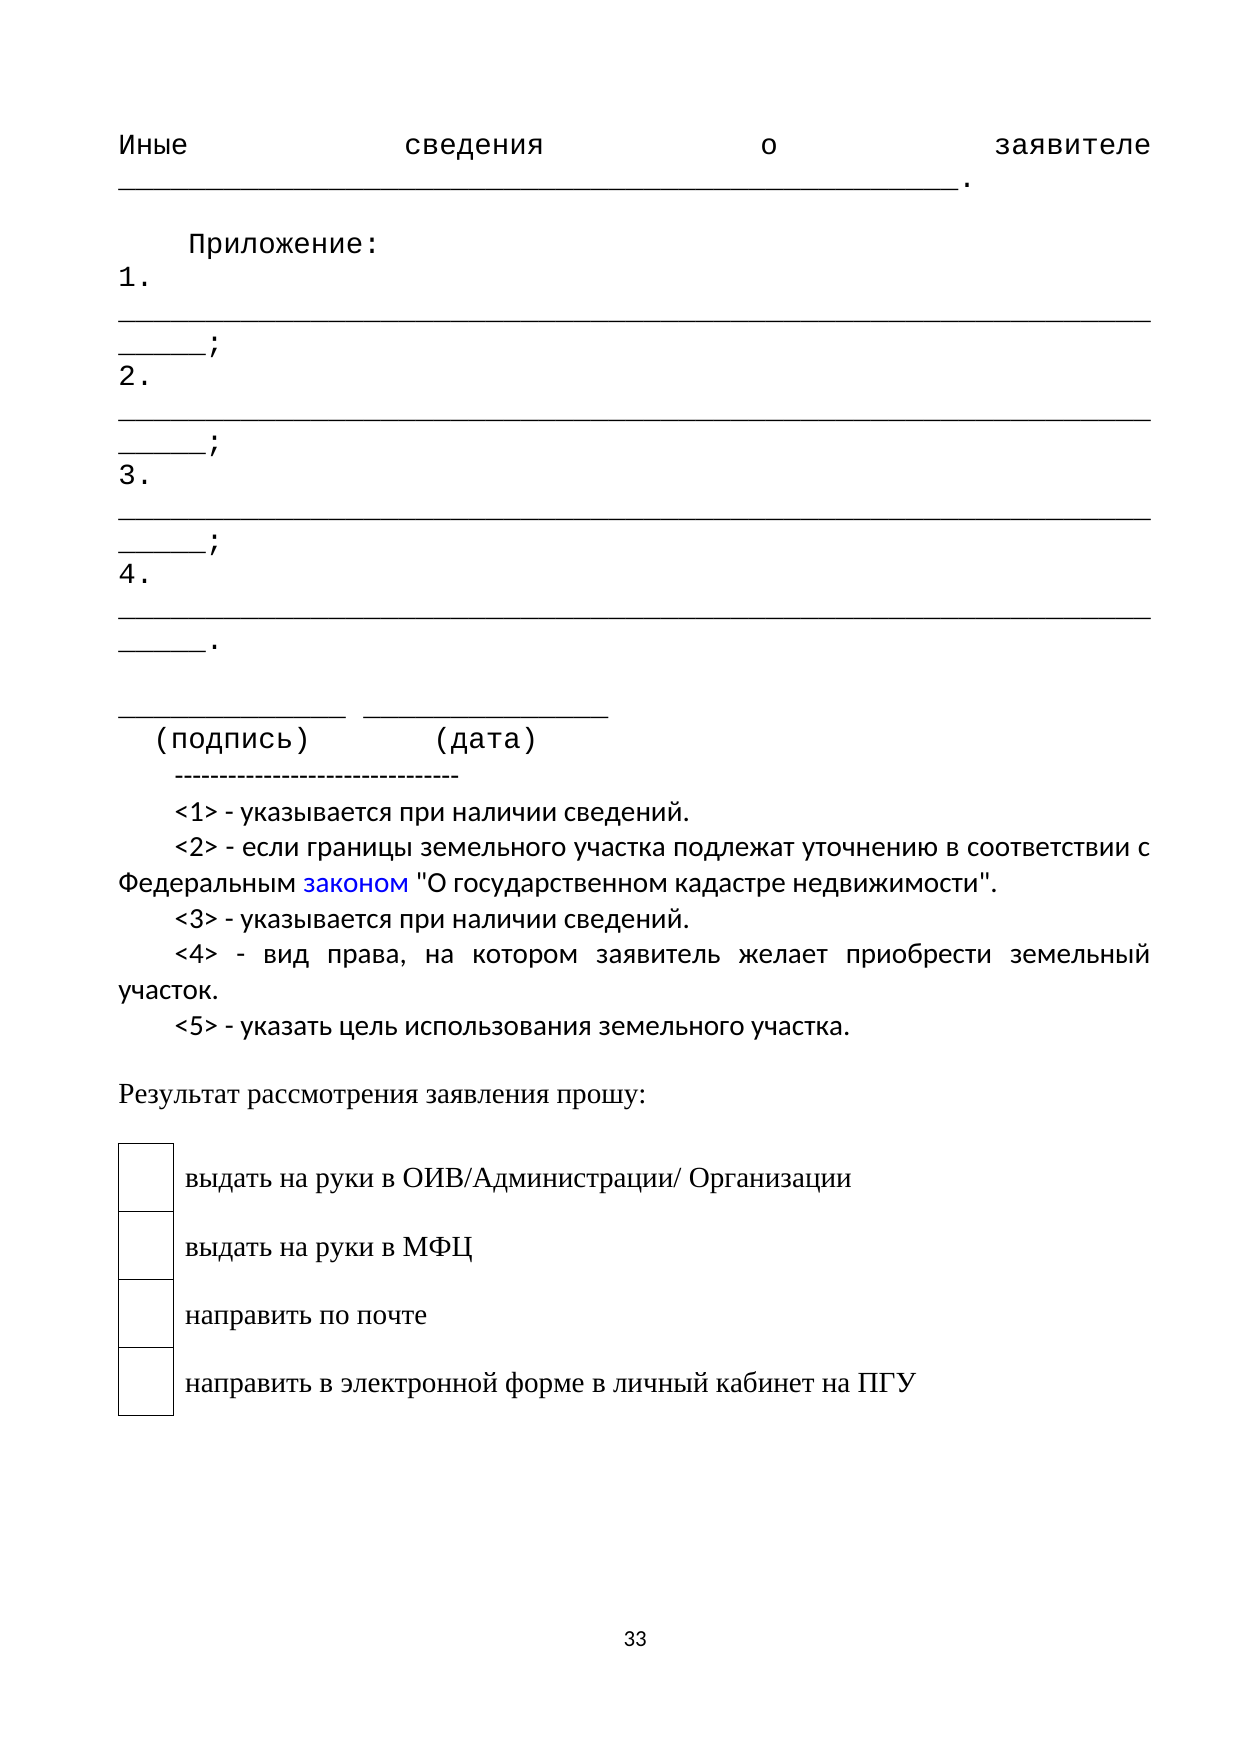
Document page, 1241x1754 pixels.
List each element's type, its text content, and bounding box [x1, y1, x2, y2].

text 2. ________________________________________________________________; [118, 361, 1152, 460]
text Иные сведения о заявителе ________________________________________________. [118, 130, 1152, 196]
table_cell [119, 1280, 173, 1347]
text (подпись) (дата) [118, 724, 1152, 757]
text <3> - указывается при наличии сведений. [118, 900, 1152, 935]
table_cell [119, 1212, 173, 1279]
table_cell направить в электронной форме в личный кабинет на ПГУ [174, 1347, 1152, 1415]
text <4> - вид права, на котором заявитель желает приобрести земельный участок. [118, 935, 1152, 1007]
table_cell направить по почте [174, 1279, 1152, 1347]
table_cell выдать на руки в МФЦ [174, 1211, 1152, 1279]
text Результат рассмотрения заявления прошу: [118, 1076, 1152, 1109]
text <1> - указывается при наличии сведений. [118, 793, 1152, 828]
table_header выдать на руки в ОИВ/Администрации/ Организации [174, 1143, 1152, 1211]
text 4. ________________________________________________________________. [118, 559, 1152, 658]
table_header [119, 1144, 173, 1211]
table_cell [119, 1348, 173, 1415]
text Приложение: [118, 229, 1152, 262]
text <2> - если границы земельного участка подлежат уточнению в соответствии с Федеральным законом "О государственном кадастре недвижимости". [118, 828, 1152, 900]
text 1. ________________________________________________________________; [118, 262, 1152, 361]
text -------------------------------- [118, 757, 1152, 793]
text <5> - указать цель использования земельного участка. [118, 1007, 1152, 1042]
text _____________ ______________ [118, 691, 1152, 724]
text 3. ________________________________________________________________; [118, 460, 1152, 559]
